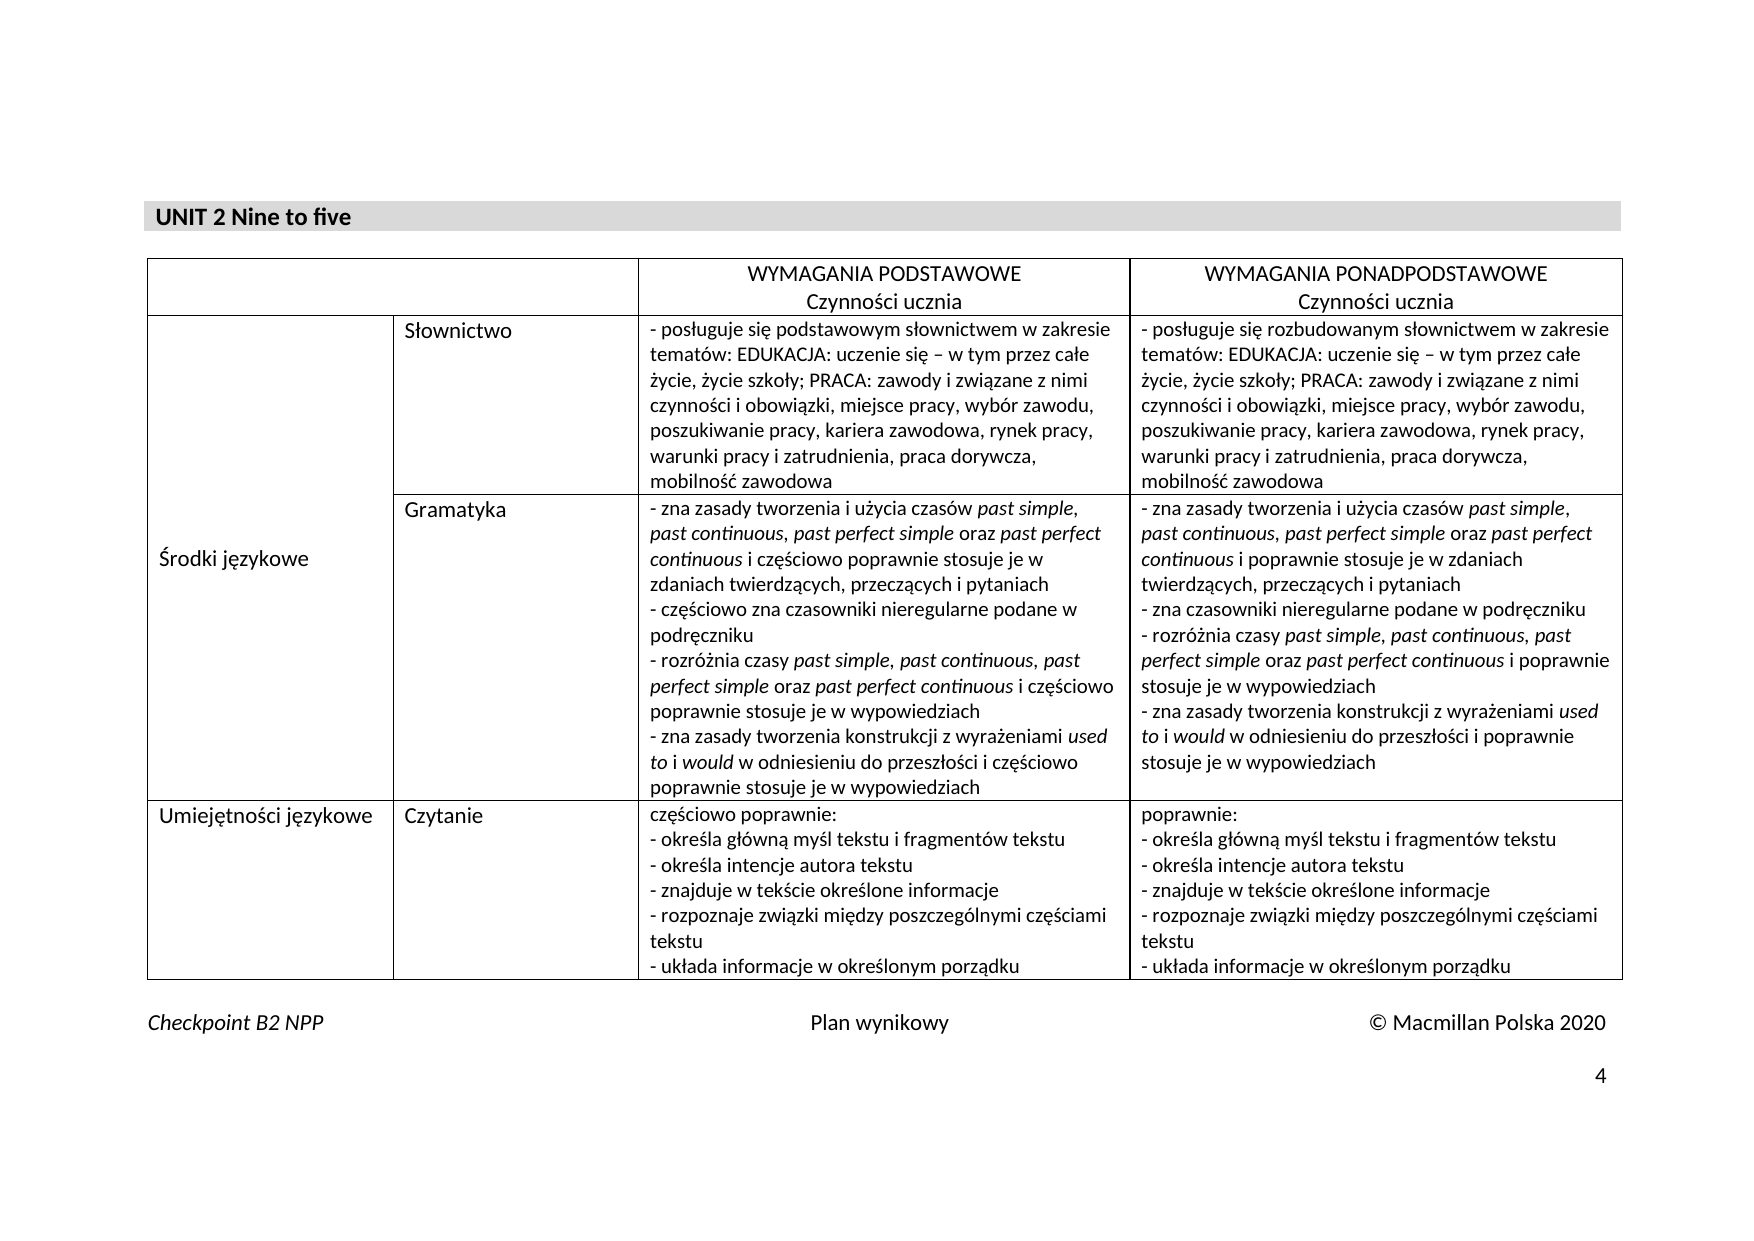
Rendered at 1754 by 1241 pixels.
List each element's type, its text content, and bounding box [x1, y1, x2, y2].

table_header [148, 259, 638, 315]
table_cell - zna zasady tworzenia i użycia czasów past simple, past continuous, past perfect simple oraz past perfect continuous i poprawnie stosuje je w zdaniach twierdzących, przeczących i pytaniach - zna czasowniki nieregularne podane w podręczniku - rozróżnia czasy past simple, past continuous, past perfect simple oraz past perfect continuous i poprawnie stosuje je w wypowiedziach - zna zasady tworzenia konstrukcji z wyrażeniami used to i would w odniesieniu do przeszłości i poprawnie stosuje je w wypowiedziach [1131, 495, 1622, 800]
table_cell - posługuje się rozbudowanym słownictwem w zakresie tematów: EDUKACJA: uczenie się – w tym przez całe życie, życie szkoły; PRACA: zawody i związane z nimi czynności i obowiązki, miejsce pracy, wybór zawodu, poszukiwanie pracy, kariera zawodowa, rynek pracy, warunki pracy i zatrudnienia, praca dorywcza, mobilność zawodowa [1131, 316, 1622, 494]
table_cell - zna zasady tworzenia i użycia czasów past simple, past continuous, past perfect simple oraz past perfect continuous i częściowo poprawnie stosuje je w zdaniach twierdzących, przeczących i pytaniach - częściowo zna czasowniki nieregularne podane w podręczniku - rozróżnia czasy past simple, past continuous, past perfect simple oraz past perfect continuous i częściowo poprawnie stosuje je w wypowiedziach - zna zasady tworzenia konstrukcji z wyrażeniami used to i would w odniesieniu do przeszłości i częściowo poprawnie stosuje je w wypowiedziach [639, 495, 1129, 800]
table_cell częściowo poprawnie: - określa główną myśl tekstu i fragmentów tekstu - określa intencje autora tekstu - znajduje w tekście określone informacje - rozpoznaje związki między poszczególnymi częściami tekstu - układa informacje w określonym porządku [639, 801, 1129, 979]
table_cell Gramatyka [394, 495, 638, 800]
table_cell - posługuje się podstawowym słownictwem w zakresie tematów: EDUKACJA: uczenie się – w tym przez całe życie, życie szkoły; PRACA: zawody i związane z nimi czynności i obowiązki, miejsce pracy, wybór zawodu, poszukiwanie pracy, kariera zawodowa, rynek pracy, warunki pracy i zatrudnienia, praca dorywcza, mobilność zawodowa [639, 316, 1129, 494]
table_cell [148, 801, 393, 979]
table_header UNIT 2 Nine to five [144, 201, 1621, 231]
table_header WYMAGANIA PONADPODSTAWOWE Czynności ucznia [1131, 259, 1622, 315]
table_header WYMAGANIA PODSTAWOWE Czynności ucznia [639, 259, 1129, 315]
table_cell Czytanie [394, 801, 638, 979]
table_cell poprawnie: - określa główną myśl tekstu i fragmentów tekstu - określa intencje autora tekstu - znajduje w tekście określone informacje - rozpoznaje związki między poszczególnymi częściami tekstu - układa informacje w określonym porządku [1131, 801, 1622, 979]
table_cell Środki językowe [148, 316, 393, 800]
table_cell Słownictwo [394, 316, 638, 494]
